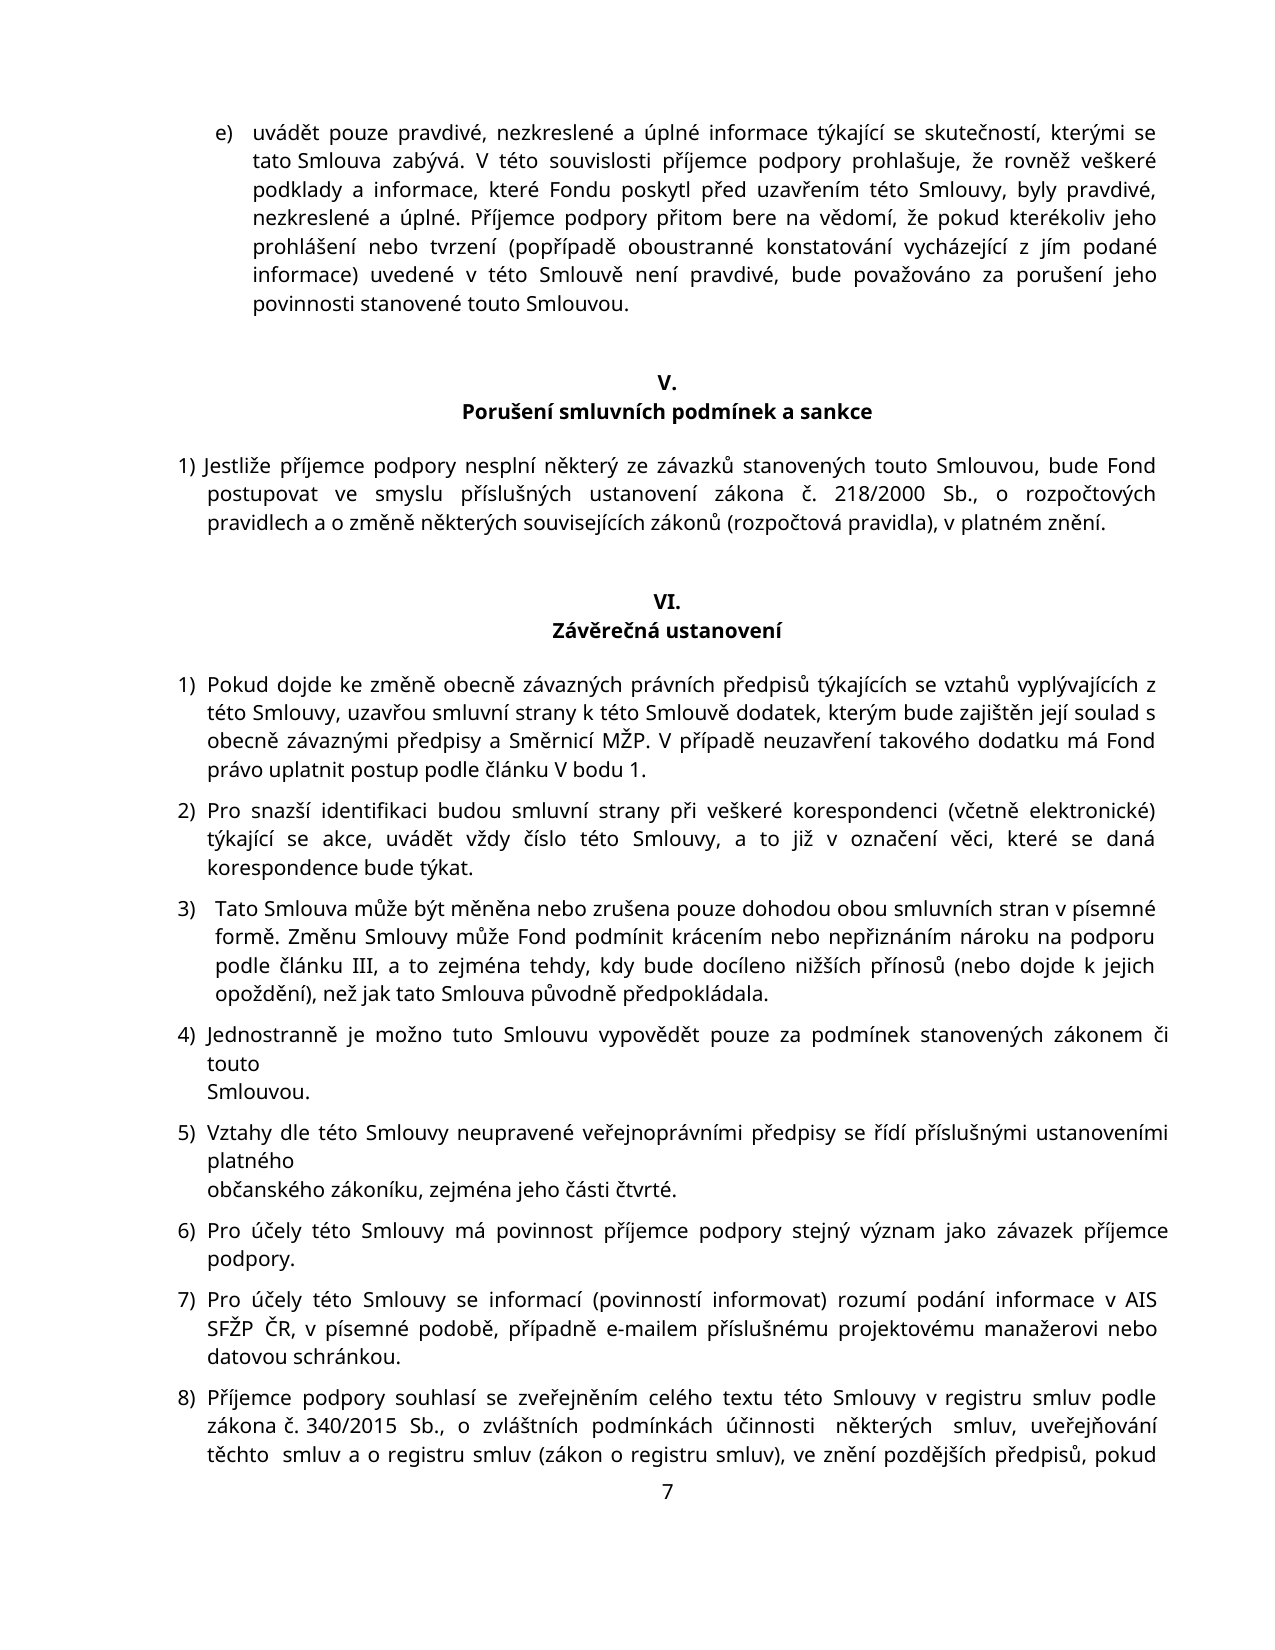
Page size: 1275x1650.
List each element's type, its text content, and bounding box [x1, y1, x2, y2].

subtitle Porušení smluvních podmínek a sankce [273, 397, 1062, 425]
list Jednostranně je možno tuto Smlouvu vypovědět pouze za podmínek stanovených zákonem či touto [177, 1020, 1169, 1077]
subtitle Závěrečná ustanovení [273, 616, 1062, 644]
list uvádět pouze pravdivé, nezkreslené a úplné informace týkající se skutečností, kterými se tato Smlouva zabývá. V této souvislosti příjemce podpory prohlašuje, že rovněž veškeré podklady a informace, které Fondu poskytl před uzavřením této Smlouvy, byly pravdivé, nezkreslené a úplné. Příjemce podpory přitom bere na vědomí, že pokud kterékoliv jeho prohlášení nebo tvrzení (popřípadě oboustranné konstatování vycházející z jím podané informace) uvedené v této Smlouvě není pravdivé, bude považováno za porušení jeho povinnosti stanovené touto Smlouvou. [215, 118, 1157, 317]
list Vztahy dle této Smlouvy neupravené veřejnoprávními předpisy se řídí příslušnými ustanoveními platného [177, 1118, 1169, 1175]
text občanského zákoníku, zejména jeho části čtvrté. [207, 1175, 1169, 1203]
subtitle V. [273, 368, 1062, 397]
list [177, 1383, 1157, 1468]
list Pokud dojde ke změně obecně závazných právních předpisů týkajících se vztahů vyplývajících z této Smlouvy, uzavřou smluvní strany k této Smlouvě dodatek, kterým bude zajištěn její soulad s obecně závaznými předpisy a Směrnicí MŽP. V případě neuzavření takového dodatku má Fond právo uplatnit postup podle článku V bodu 1. [177, 670, 1157, 783]
list Pro účely této Smlouvy má povinnost příjemce podpory stejný význam jako závazek příjemce podpory. [177, 1216, 1169, 1273]
list Pro účely této Smlouvy se informací (povinností informovat) rozumí podání informace v AIS SFŽP ČR, v písemné podobě, případně e-mailem příslušnému projektovému manažerovi nebo datovou schránkou. [177, 1285, 1157, 1371]
list Pro snazší identifikaci budou smluvní strany při veškeré korespondenci (včetně elektronické) týkající se akce, uvádět vždy číslo této Smlouvy, a to již v označení věci, které se daná korespondence bude týkat. [177, 796, 1156, 881]
list Tato Smlouva může být měněna nebo zrušena pouze dohodou obou smluvních stran v písemné formě. Změnu Smlouvy může Fond podmínit krácením nebo nepřiznáním nároku na podporu podle článku III, a to zejména tehdy, kdy bude docíleno nižších přínosů (nebo dojde k jejich opoždění), než jak tato Smlouva původně předpokládala. [177, 894, 1157, 1008]
text 1) Jestliže příjemce podpory nesplní některý ze závazků stanovených touto Smlouvou, bude Fond postupovat ve smyslu příslušných ustanovení zákona č. 218/2000 Sb., o rozpočtových pravidlech a o změně některých souvisejících zákonů (rozpočtová pravidla), v platném znění. [177, 451, 1157, 536]
subtitle VI. [273, 587, 1062, 616]
text Smlouvou. [207, 1077, 1169, 1106]
